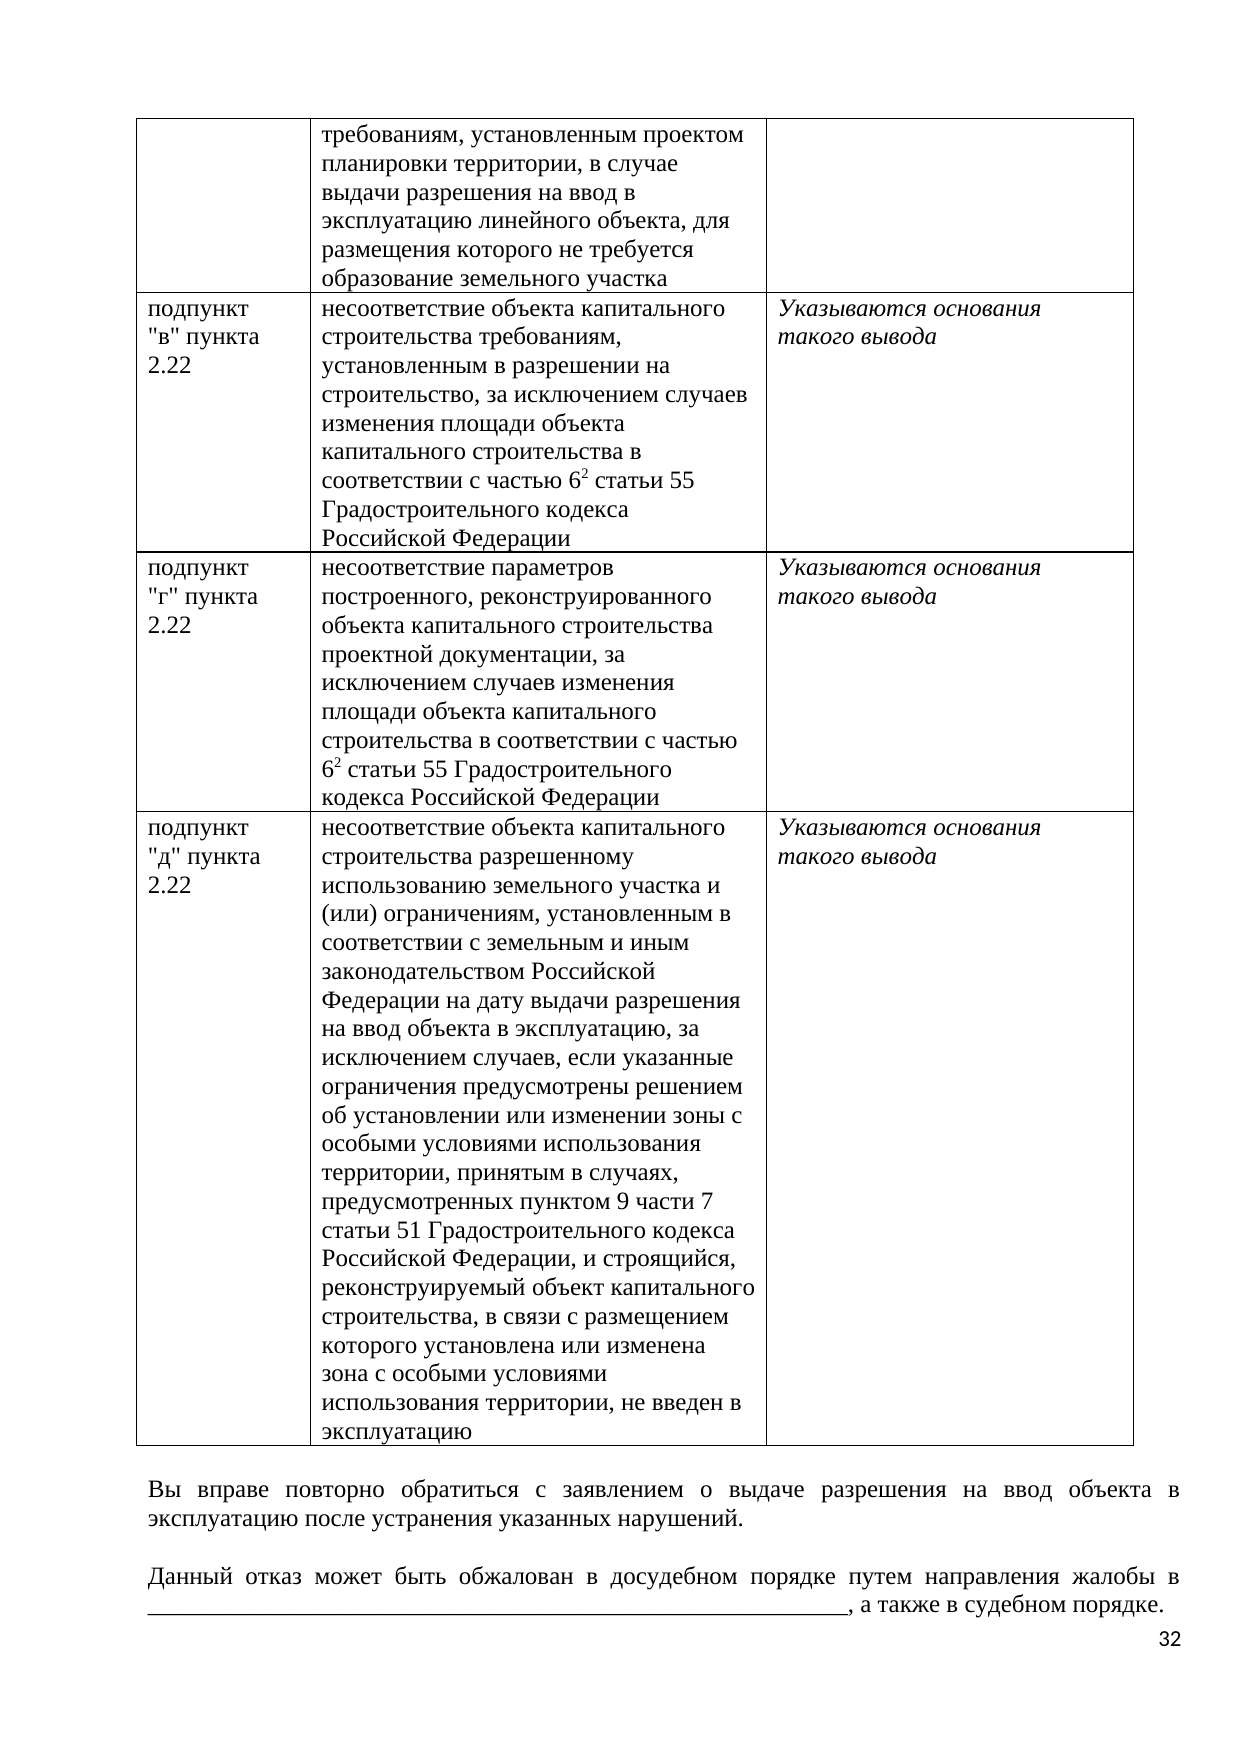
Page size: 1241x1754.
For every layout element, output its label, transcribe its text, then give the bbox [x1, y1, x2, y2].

text Вы вправе повторно обратиться с заявлением о выдаче разрешения на ввод объекта в эксплуатацию после устранения указанных нарушений. [148, 1474, 1181, 1532]
table_cell Указываются основания такого вывода [767, 812, 1133, 1445]
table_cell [137, 119, 310, 292]
text Данный отказ может быть обжалован в досудебном порядке путем направления жалобы в ________________________________________________________, а также в судебном порядке. [148, 1561, 1181, 1618]
table_cell несоответствие объекта капитального строительства требованиям, установленным в разрешении на строительство, за исключением случаев изменения площади объекта капитального строительства в соответствии с частью 62 статьи 55 Градостроительного кодекса Российской Федерации [311, 293, 766, 551]
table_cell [311, 119, 766, 292]
table_cell Указываются основания такого вывода [767, 293, 1133, 551]
table_cell несоответствие параметров построенного, реконструированного объекта капитального строительства проектной документации, за исключением случаев изменения площади объекта капитального строительства в соответствии с частью 62 статьи 55 Градостроительного кодекса Российской Федерации [311, 553, 766, 811]
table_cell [767, 119, 1133, 292]
table_cell несоответствие объекта капитального строительства разрешенному использованию земельного участка и (или) ограничениям, установленным в соответствии с земельным и иным законодательством Российской Федерации на дату выдачи разрешения на ввод объекта в эксплуатацию, за исключением случаев, если указанные ограничения предусмотрены решением об установлении или изменении зоны с особыми условиями использования территории, принятым в случаях, предусмотренных пунктом 9 части 7 статьи 51 Градостроительного кодекса Российской Федерации, и строящийся, реконструируемый объект капитального строительства, в связи с размещением которого установлена или изменена зона с особыми условиями использования территории, не введен в эксплуатацию [311, 812, 766, 1445]
table_cell Указываются основания такого вывода [767, 553, 1133, 811]
table_cell подпункт "г" пункта 2.22 [137, 553, 310, 811]
table_cell подпункт "в" пункта 2.22 [137, 293, 310, 551]
table_cell подпункт "д" пункта 2.22 [137, 812, 310, 1445]
